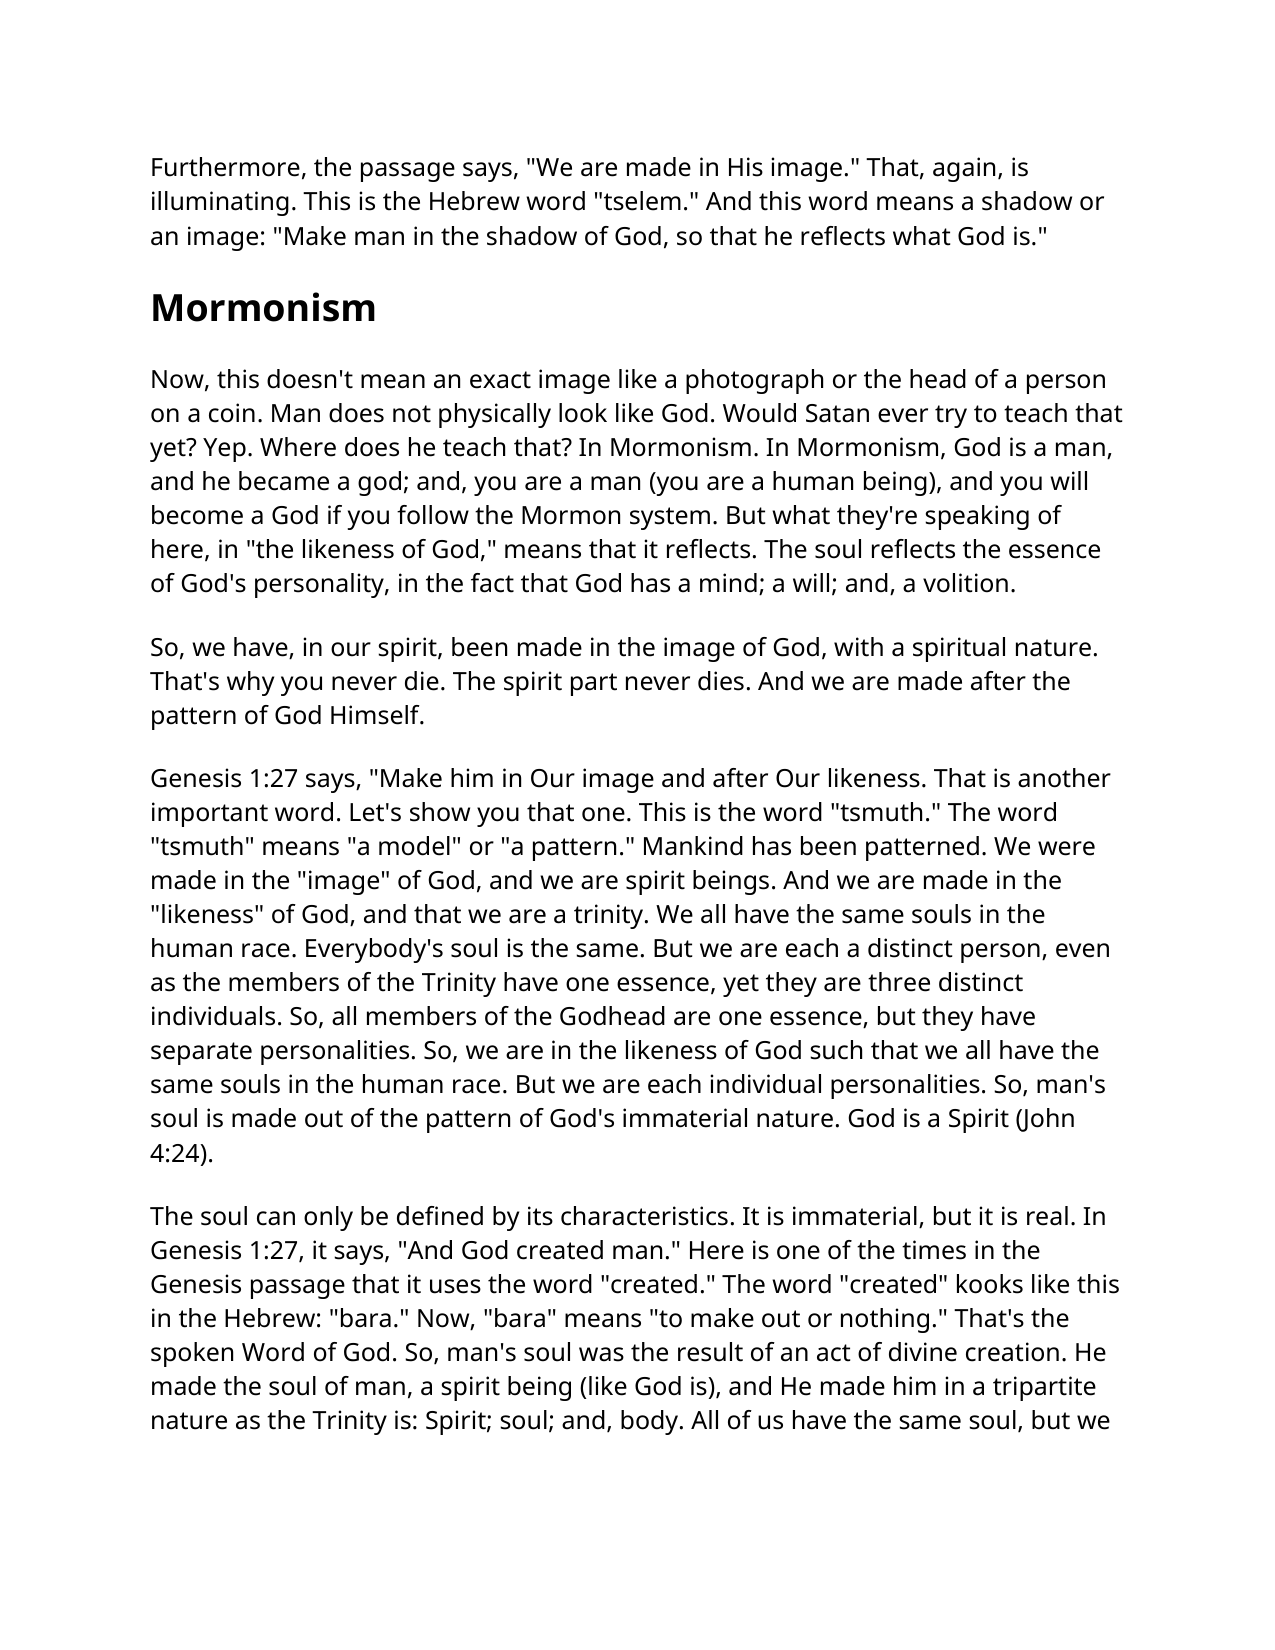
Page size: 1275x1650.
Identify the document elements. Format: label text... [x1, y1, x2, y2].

text So, we have, in our spirit, been made in the image of God, with a spiritual nature. That's why you never die. The spirit part never dies. And we are made after the pattern of God Himself. [150, 629, 1125, 731]
text Genesis 1:27 says, "Make him in Our image and after Our likeness. That is another important word. Let's show you that one. This is the word "tsmuth." The word "tsmuth" means "a model" or "a pattern." Mankind has been patterned. We were made in the "image" of God, and we are spirit beings. And we are made in the "likeness" of God, and that we are a trinity. We all have the same souls in the human race. Everybody's soul is the same. But we are each a distinct person, even as the members of the Trinity have one essence, yet they are three distinct individuals. So, all members of the Godhead are one essence, but they have separate personalities. So, we are in the likeness of God such that we all have the same souls in the human race. But we are each individual personalities. So, man's soul is made out of the pattern of God's immaterial nature. God is a Spirit (John 4:24). [150, 761, 1125, 1169]
text Mormonism [150, 281, 1125, 332]
text Furthermore, the passage says, "We are made in His image." That, again, is illuminating. This is the Hebrew word "tselem." And this word means a shadow or an image: "Make man in the shadow of God, so that he reflects what God is." [150, 150, 1125, 252]
text Now, this doesn't mean an exact image like a photograph or the head of a person on a coin. Man does not physically look like God. Would Satan ever try to teach that yet? Yep. Where does he teach that? In Mormonism. In Mormonism, God is a man, and he became a god; and, you are a man (you are a human being), and you will become a God if you follow the Mormon system. But what they're speaking of here, in "the likeness of God," means that it reflects. The soul reflects the essence of God's personality, in the fact that God has a mind; a will; and, a volition. [150, 362, 1125, 600]
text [150, 1198, 1125, 1437]
